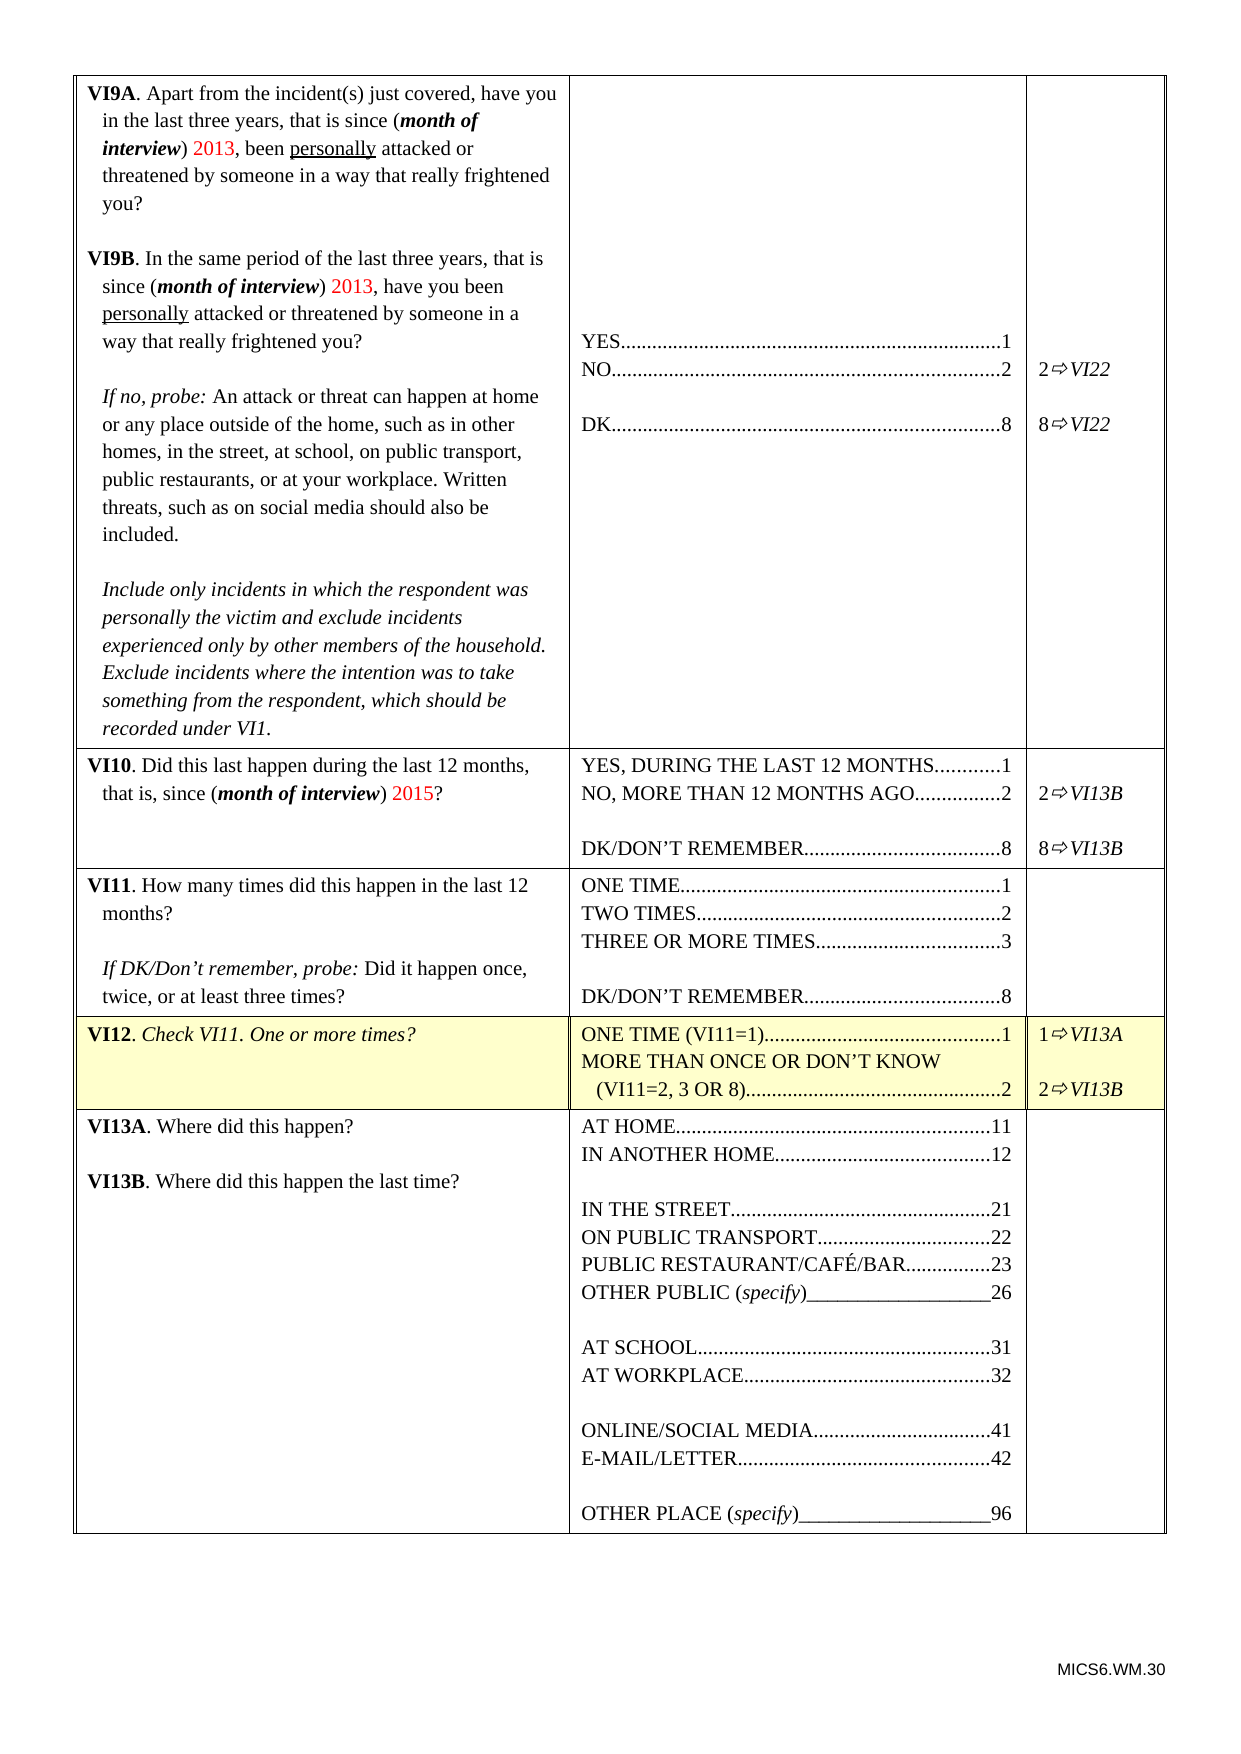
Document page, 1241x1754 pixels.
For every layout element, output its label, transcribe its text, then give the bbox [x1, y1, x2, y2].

table_cell VI10. Did this last happen during the last 12 months, that is, since (month of interview) 2015? [77, 749, 569, 868]
table_cell 1VI13A 2VI13B [1028, 1017, 1164, 1109]
table_cell 2VI22 8VI22 [1027, 76, 1164, 747]
table_cell At home 11 In another home 12 In the street 21 On public transport 22 Public restaurant/café/bar 23 Other public (specify) 26 At school 31 At workplace 32 Online/Social Media 41 E-Mail/Letter 42 Other place (specify) 96 [570, 1110, 1026, 1533]
table_cell VI13A. Where did this happen? VI13B. Where did this happen the last time? [77, 1110, 569, 1533]
table_cell [1027, 1110, 1164, 1533]
table_cell One time 1 Two times 2 Three or more times 3 DK/Don’t remember 8 [570, 869, 1026, 1016]
table_cell Yes, during the last 12 months 1 No, more than 12 months ago 2 DK/Don’t remember 8 [570, 749, 1026, 868]
table_cell VI12. Check VI11. One or more times? [77, 1017, 568, 1109]
table_cell One time (VI11=1) 1 More than once or don’t know (VI11=2, 3 or 8) 2 [571, 1017, 1025, 1109]
table_cell 2VI13B 8VI13B [1027, 749, 1164, 868]
table_cell [1027, 869, 1164, 1016]
table_cell VI11. How many times did this happen in the last 12 months? If DK/Don’t remember, probe: Did it happen once, twice, or at least three times? [77, 869, 569, 1016]
table_cell VI9A. Apart from the incident(s) just covered, have you in the last three years, that is since (month of interview) 2013, been personally attacked or threatened by someone in a way that really frightened you? VI9B. In the same period of the last three years, that is since (month of interview) 2013, have you been personally attacked or threatened by someone in a way that really frightened you? If no, probe: An attack or threat can happen at home or any place outside of the home, such as in other homes, in the street, at school, on public transport, public restaurants, or at your workplace. Written threats, such as on social media should also be included. Include only incidents in which the respondent was personally the victim and exclude incidents experienced only by other members of the household. Exclude incidents where the intention was to take something from the respondent, which should be recorded under VI1. [77, 76, 569, 747]
table_cell Yes 1 No 2 DK 8 [570, 76, 1026, 747]
